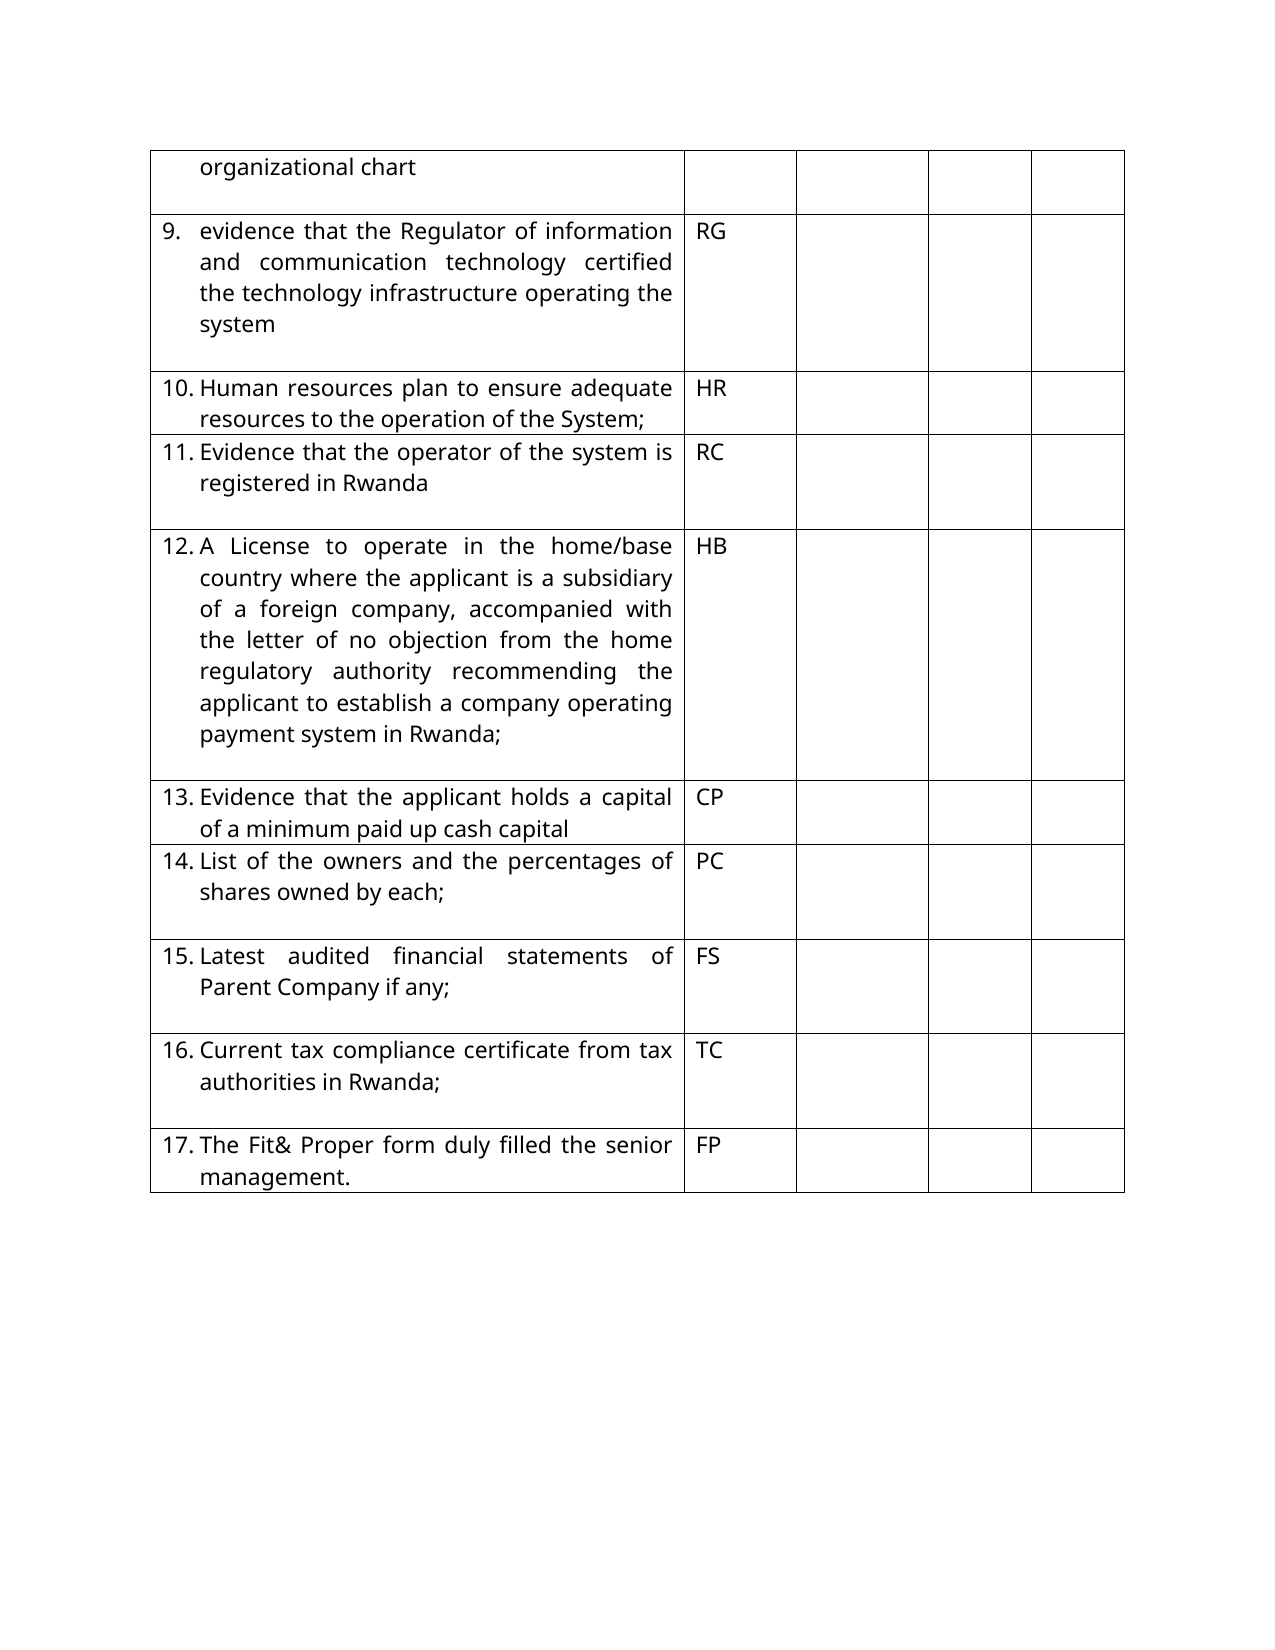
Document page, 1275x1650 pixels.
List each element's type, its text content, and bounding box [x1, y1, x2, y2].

table_cell evidence that the Regulator of information and communication technology certified the technology infrastructure operating the system [151, 215, 684, 371]
table_cell [1032, 151, 1124, 213]
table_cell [151, 151, 684, 213]
table_cell HB [685, 530, 796, 780]
table_cell [929, 940, 1031, 1033]
table_cell [797, 845, 928, 938]
table_cell List of the owners and the percentages of shares owned by each; [151, 845, 684, 938]
table_cell [1032, 781, 1124, 844]
table_cell [1032, 1129, 1124, 1192]
table_cell [797, 1034, 928, 1128]
table_cell [929, 530, 1031, 780]
table_cell CP [685, 781, 796, 844]
table_cell Human resources plan to ensure adequate resources to the operation of the System; [151, 372, 684, 434]
table_cell HR [685, 372, 796, 434]
table_cell [929, 372, 1031, 434]
table_cell Current tax compliance certificate from tax authorities in Rwanda; [151, 1034, 684, 1128]
table_cell [929, 845, 1031, 938]
table_cell [929, 435, 1031, 529]
table_cell [797, 372, 928, 434]
table_cell [1032, 940, 1124, 1033]
table_cell [797, 940, 928, 1033]
table_cell Evidence that the operator of the system is registered in Rwanda [151, 435, 684, 529]
table_cell [797, 151, 928, 213]
table_cell [797, 215, 928, 371]
table_cell [1032, 215, 1124, 371]
table_cell Latest audited financial statements of Parent Company if any; [151, 940, 684, 1033]
table_cell A License to operate in the home/base country where the applicant is a subsidiary of a foreign company, accompanied with the letter of no objection from the home regulatory authority recommending the applicant to establish a company operating payment system in Rwanda; [151, 530, 684, 780]
table_cell [929, 151, 1031, 213]
table_cell IT [685, 151, 796, 213]
table_cell FS [685, 940, 796, 1033]
table_cell [1032, 845, 1124, 938]
table_cell PC [685, 845, 796, 938]
table_cell Evidence that the applicant holds a capital of a minimum paid up cash capital [151, 781, 684, 844]
table_cell [1032, 372, 1124, 434]
table_cell [1032, 1034, 1124, 1128]
table_cell The Fit& Proper form duly filled the senior management. [151, 1129, 684, 1192]
table_cell [797, 781, 928, 844]
table_cell [1032, 435, 1124, 529]
table_cell RG [685, 215, 796, 371]
table_cell [1032, 530, 1124, 780]
table_cell [929, 1034, 1031, 1128]
table_cell [797, 530, 928, 780]
table_cell [929, 215, 1031, 371]
table_cell RC [685, 435, 796, 529]
table_cell [797, 1129, 928, 1192]
table_cell TC [685, 1034, 796, 1128]
table_cell [797, 435, 928, 529]
table_cell [929, 781, 1031, 844]
table_cell [929, 1129, 1031, 1192]
table_cell FP [685, 1129, 796, 1192]
